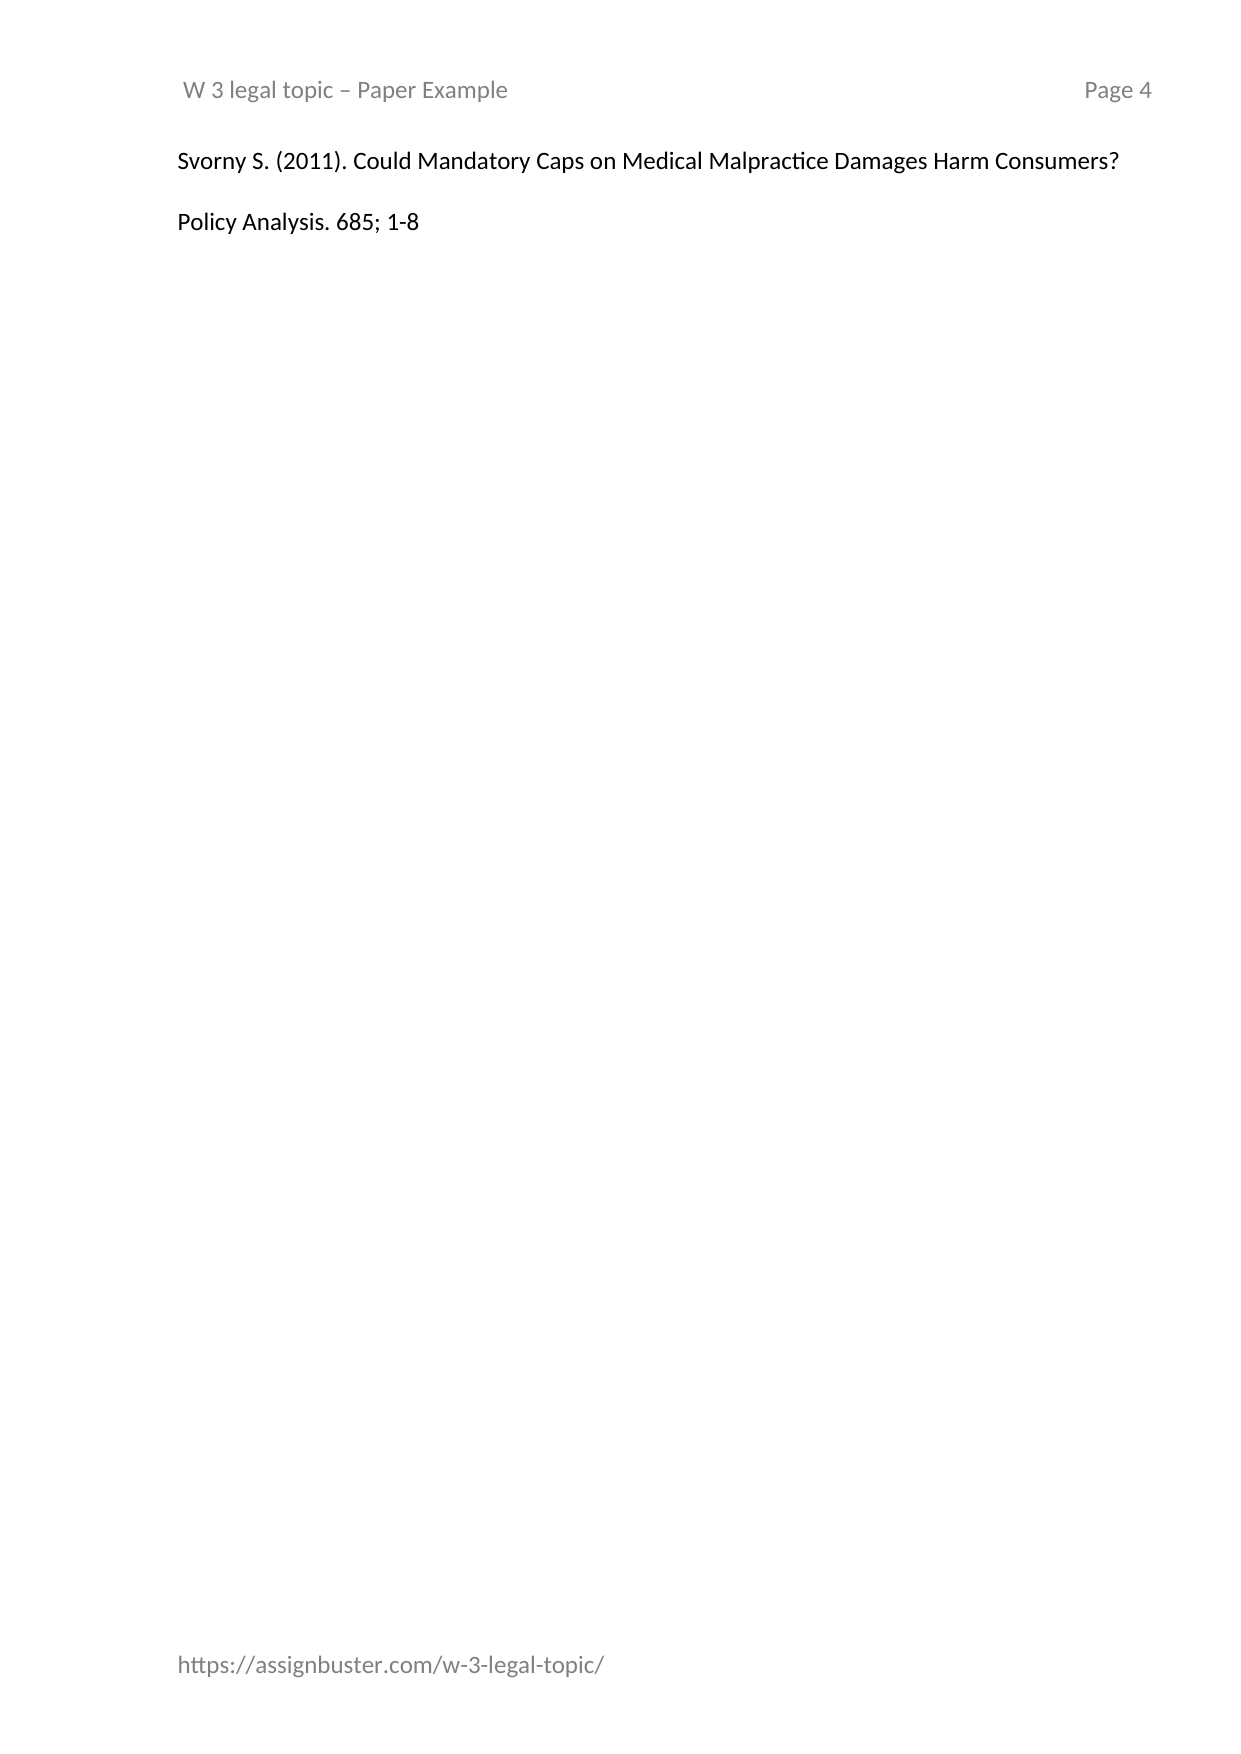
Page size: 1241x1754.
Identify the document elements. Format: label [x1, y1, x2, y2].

text [177, 145, 1152, 237]
